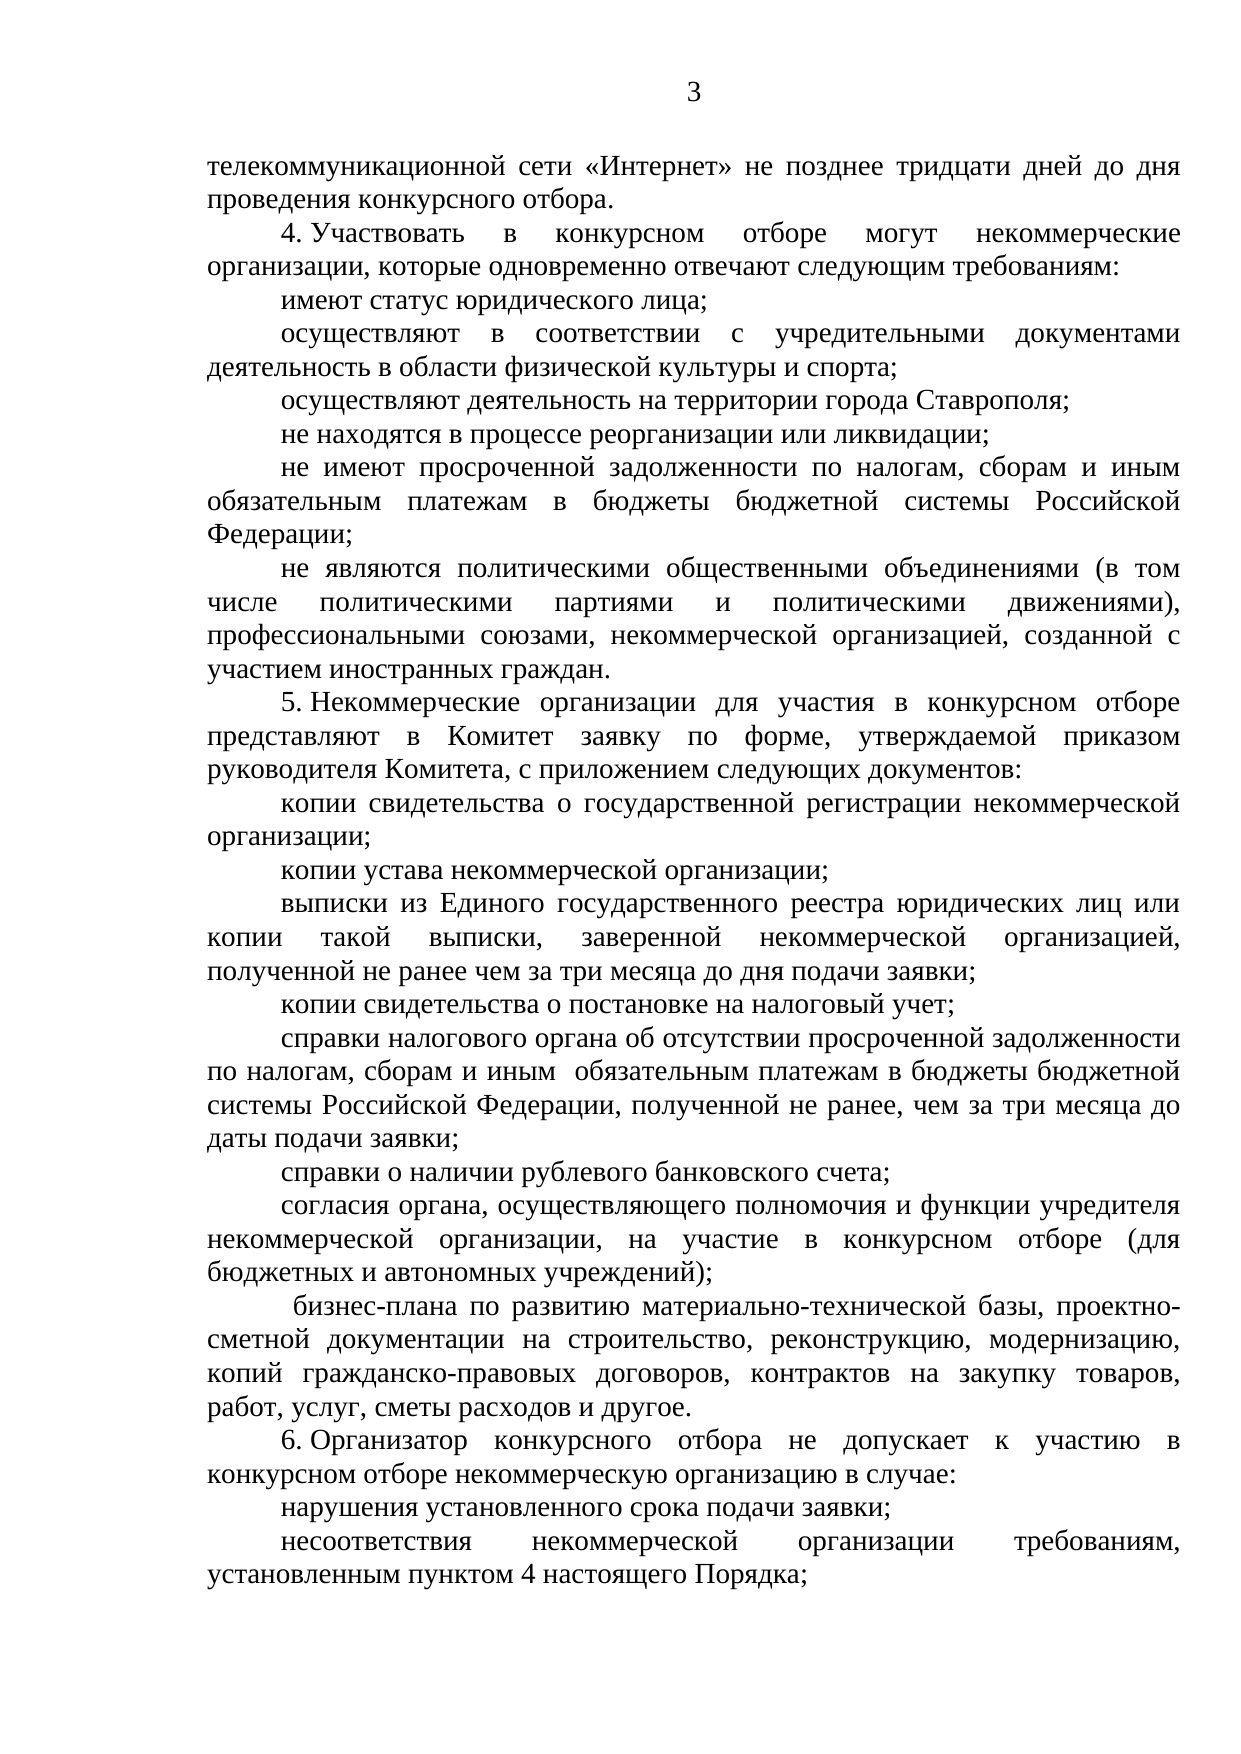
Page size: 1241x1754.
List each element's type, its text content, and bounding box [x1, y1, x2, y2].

text согласия органа, осуществляющего полномочия и функции учредителя некоммерческой организации, на участие в конкурсном отборе (для бюджетных и автономных учреждений); [207, 1187, 1181, 1288]
text 4. Участвовать в конкурсном отборе могут некоммерческие организации, которые одновременно отвечают следующим требованиям: [207, 215, 1181, 282]
text справки о наличии рублевого банковского счета; [207, 1154, 1181, 1187]
text не являются политическими общественными объединениями (в том числе политическими партиями и политическими движениями), профессиональными союзами, некоммерческой организацией, созданной с участием иностранных граждан. [207, 550, 1181, 684]
text 6. Организатор конкурсного отбора не допускает к участию в конкурсном отборе некоммерческую организацию в случае: [207, 1422, 1181, 1489]
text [207, 148, 1181, 215]
text осуществляют в соответствии с учредительными документами деятельность в области физической культуры и спорта; [207, 315, 1181, 382]
text не находятся в процессе реорганизации или ликвидации; [207, 416, 1181, 449]
text копии свидетельства о государственной регистрации некоммерческой организации; [207, 785, 1181, 852]
text справки налогового органа об отсутствии просроченной задолженности по налогам, сборам и иным обязательным платежам в бюджеты бюджетной системы Российской Федерации, полученной не ранее, чем за три месяца до даты подачи заявки; [207, 1020, 1181, 1154]
text нарушения установленного срока подачи заявки; [207, 1489, 1181, 1523]
text бизнес-плана по развитию материально-технической базы, проектно-сметной документации на строительство, реконструкцию, модернизацию, копий гражданско-правовых договоров, контрактов на закупку товаров, работ, услуг, сметы расходов и другое. [207, 1288, 1181, 1422]
text несоответствия некоммерческой организации требованиям, установленным пунктом 4 настоящего Порядка; [207, 1523, 1181, 1590]
text осуществляют деятельность на территории города Ставрополя; [207, 382, 1181, 416]
text имеют статус юридического лица; [207, 282, 1181, 315]
text выписки из Единого государственного реестра юридических лиц или копии такой выписки, заверенной некоммерческой организацией, полученной не ранее чем за три месяца до дня подачи заявки; [207, 886, 1181, 986]
text не имеют просроченной задолженности по налогам, сборам и иным обязательным платежам в бюджеты бюджетной системы Российской Федерации; [207, 449, 1181, 550]
text 5. Некоммерческие организации для участия в конкурсном отборе представляют в Комитет заявку по форме, утверждаемой приказом руководителя Комитета, с приложением следующих документов: [207, 684, 1181, 785]
text копии устава некоммерческой организации; [207, 852, 1181, 886]
text копии свидетельства о постановке на налоговый учет; [207, 986, 1181, 1020]
